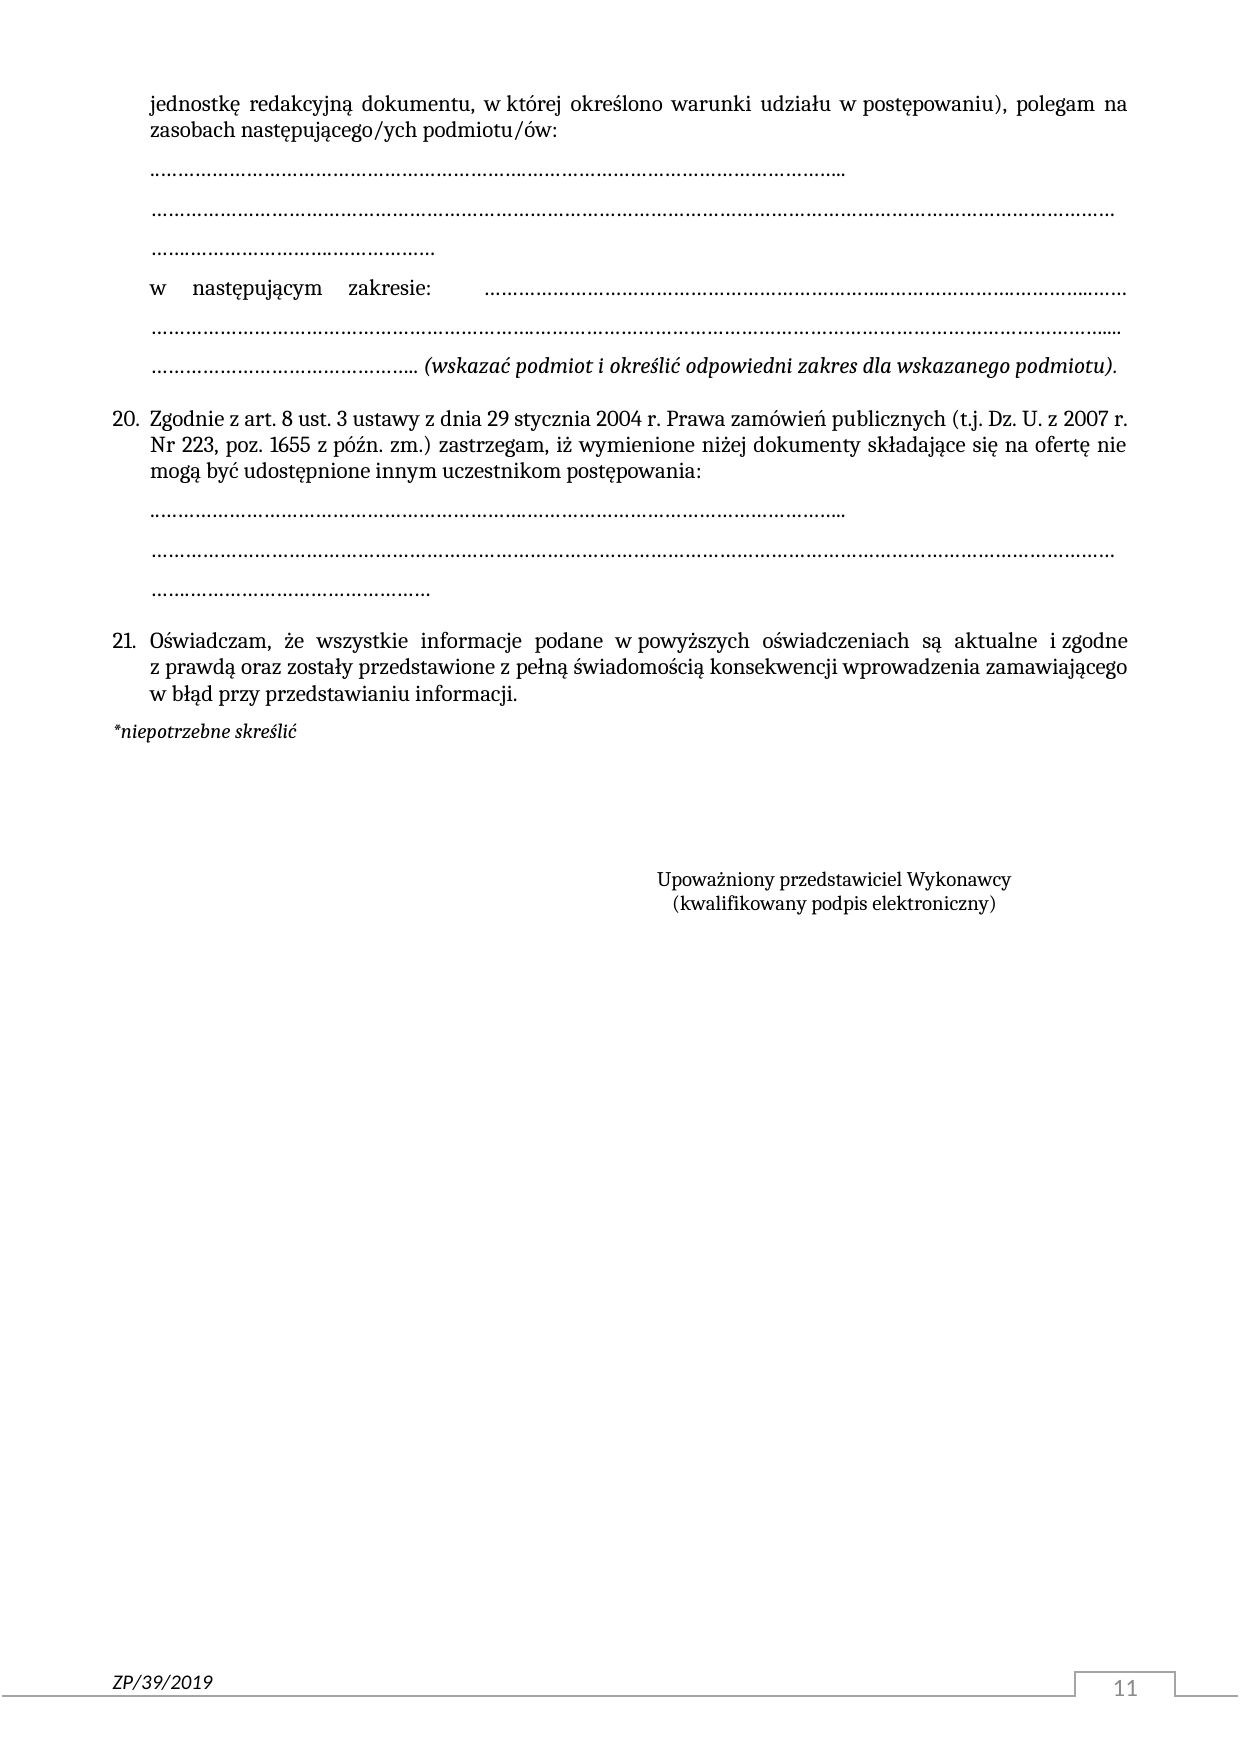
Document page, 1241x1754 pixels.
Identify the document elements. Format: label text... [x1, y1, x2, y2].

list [112, 91, 1128, 143]
text w następującym zakresie: ……………………………………………………………..………………….…………..…… ………………………………………………………….………………………………………………………………………………………....……………………………………….. (wskazać podmiot i określić odpowiedni zakres dla wskazanego podmiotu). [150, 274, 1128, 380]
text ..……………………………………………………….………………………………………………..………………………………………………………………………………………………………………………………………………………….…………………………………… [150, 497, 1128, 602]
list Oświadczam, że wszystkie informacje podane w powyższych oświadczeniach są aktualne i zgodne z prawdą oraz zostały przedstawione z pełną świadomością konsekwencji wprowadzenia zamawiającego w błąd przy przedstawianiu informacji. [112, 628, 1128, 707]
text (kwalifikowany podpis elektroniczny) [541, 892, 1128, 916]
list Zgodnie z art. 8 ust. 3 ustawy z dnia 29 stycznia 2004 r. Prawa zamówień publicznych (t.j. Dz. U. z 2007 r. Nr 223, poz. 1655 z późn. zm.) zastrzegam, iż wymienione niżej dokumenty składające się na ofertę nie mogą być udostępnione innym uczestnikom postępowania: [112, 405, 1128, 484]
text Upoważniony przedstawiciel Wykonawcy [541, 868, 1128, 892]
text ..……………………………………………………….………………………………………………..………………………………………………………………………………………………………………………………………………………….…………………….……………… [150, 156, 1128, 261]
text *niepotrzebne skreślić [112, 719, 1128, 743]
